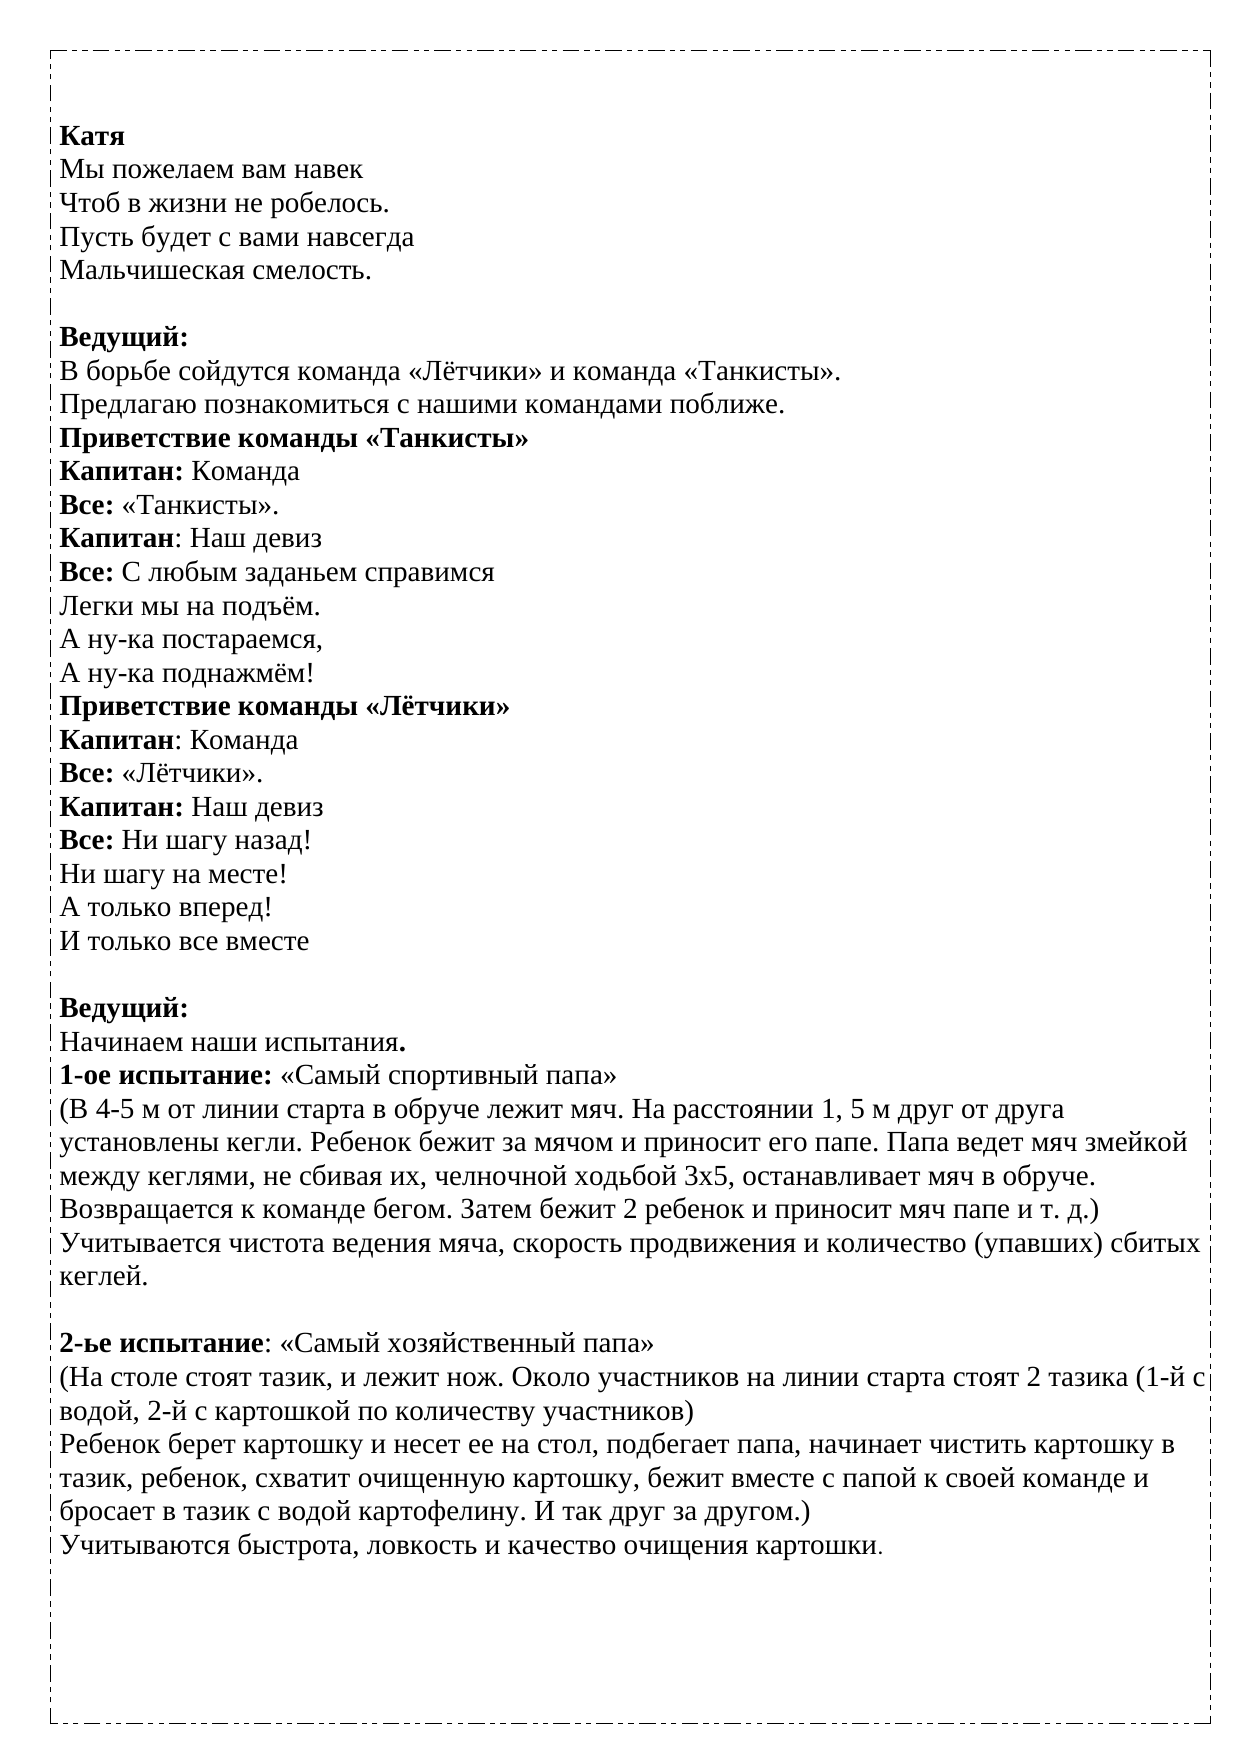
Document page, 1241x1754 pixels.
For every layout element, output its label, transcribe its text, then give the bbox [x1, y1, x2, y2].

text Капитан: Команда [59, 453, 1211, 487]
text Мы пожелаем вам навек [59, 152, 1211, 185]
text Ведущий: [59, 319, 1211, 353]
text Пусть будет с вами навсегда [59, 219, 1211, 252]
text (В 4-5 м от линии старта в обруче лежит мяч. На расстоянии 1, 5 м друг от друга установлены кегли. Ребенок бежит за мячом и приносит его папе. Папа ведет мяч змейкой между кеглями, не сбивая их, челночной ходьбой 3x5, останавливает мяч в обруче. Возвращается к команде бегом. Затем бежит 2 ребенок и приносит мяч папе и т. д.) Учитывается чистота ведения мяча, скорость продвижения и количество (упавших) сбитых кеглей. [59, 1091, 1211, 1292]
text В борьбе сойдутся команда «Лётчики» и команда «Танкисты». [59, 353, 1211, 386]
text Чтоб в жизни не робелось. [59, 185, 1211, 219]
text Начинаем наши испытания. [59, 1024, 1211, 1057]
text Предлагаю познакомиться с нашими командами поближе. [59, 386, 1211, 420]
text Приветствие команды «Лётчики» [59, 688, 1211, 722]
text Все: «Танкисты». [59, 487, 1211, 521]
text Легки мы на подъём. [59, 588, 1211, 621]
text 2-ье испытание: «Самый хозяйственный папа» [59, 1326, 1211, 1359]
text Мальчишеская смелость. [59, 252, 1211, 286]
text Учитываются быстрота, ловкость и качество очищения картошки. [59, 1527, 1211, 1560]
text Все: С любым заданьем справимся [59, 554, 1211, 588]
text Ни шагу на месте! [59, 856, 1211, 889]
text Капитан: Команда [59, 722, 1211, 755]
text Все: Ни шагу назад! [59, 822, 1211, 856]
text А ну-ка постараемся, [59, 621, 1211, 655]
text Капитан: Наш девиз [59, 521, 1211, 554]
text Приветствие команды «Танкисты» [59, 420, 1211, 453]
text А только вперед! [59, 889, 1211, 923]
text Ведущий: [59, 990, 1211, 1024]
text Капитан: Наш девиз [59, 789, 1211, 822]
text И только все вместе [59, 923, 1211, 957]
text Все: «Лётчики». [59, 755, 1211, 789]
text А ну-ка поднажмём! [59, 655, 1211, 688]
text (На столе стоят тазик, и лежит нож. Около участников на линии старта стоят 2 тазика (1-й с водой, 2-й с картошкой по количеству участников) [59, 1359, 1211, 1426]
text Катя [59, 118, 1211, 152]
text Ребенок берет картошку и несет ее на стол, подбегает папа, начинает чистить картошку в тазик, ребенок, схватит очищенную картошку, бежит вместе с папой к своей команде и бросает в тазик с водой картофелину. И так друг за другом.) [59, 1426, 1211, 1527]
text 1-ое испытание: «Самый спортивный папа» [59, 1057, 1211, 1091]
